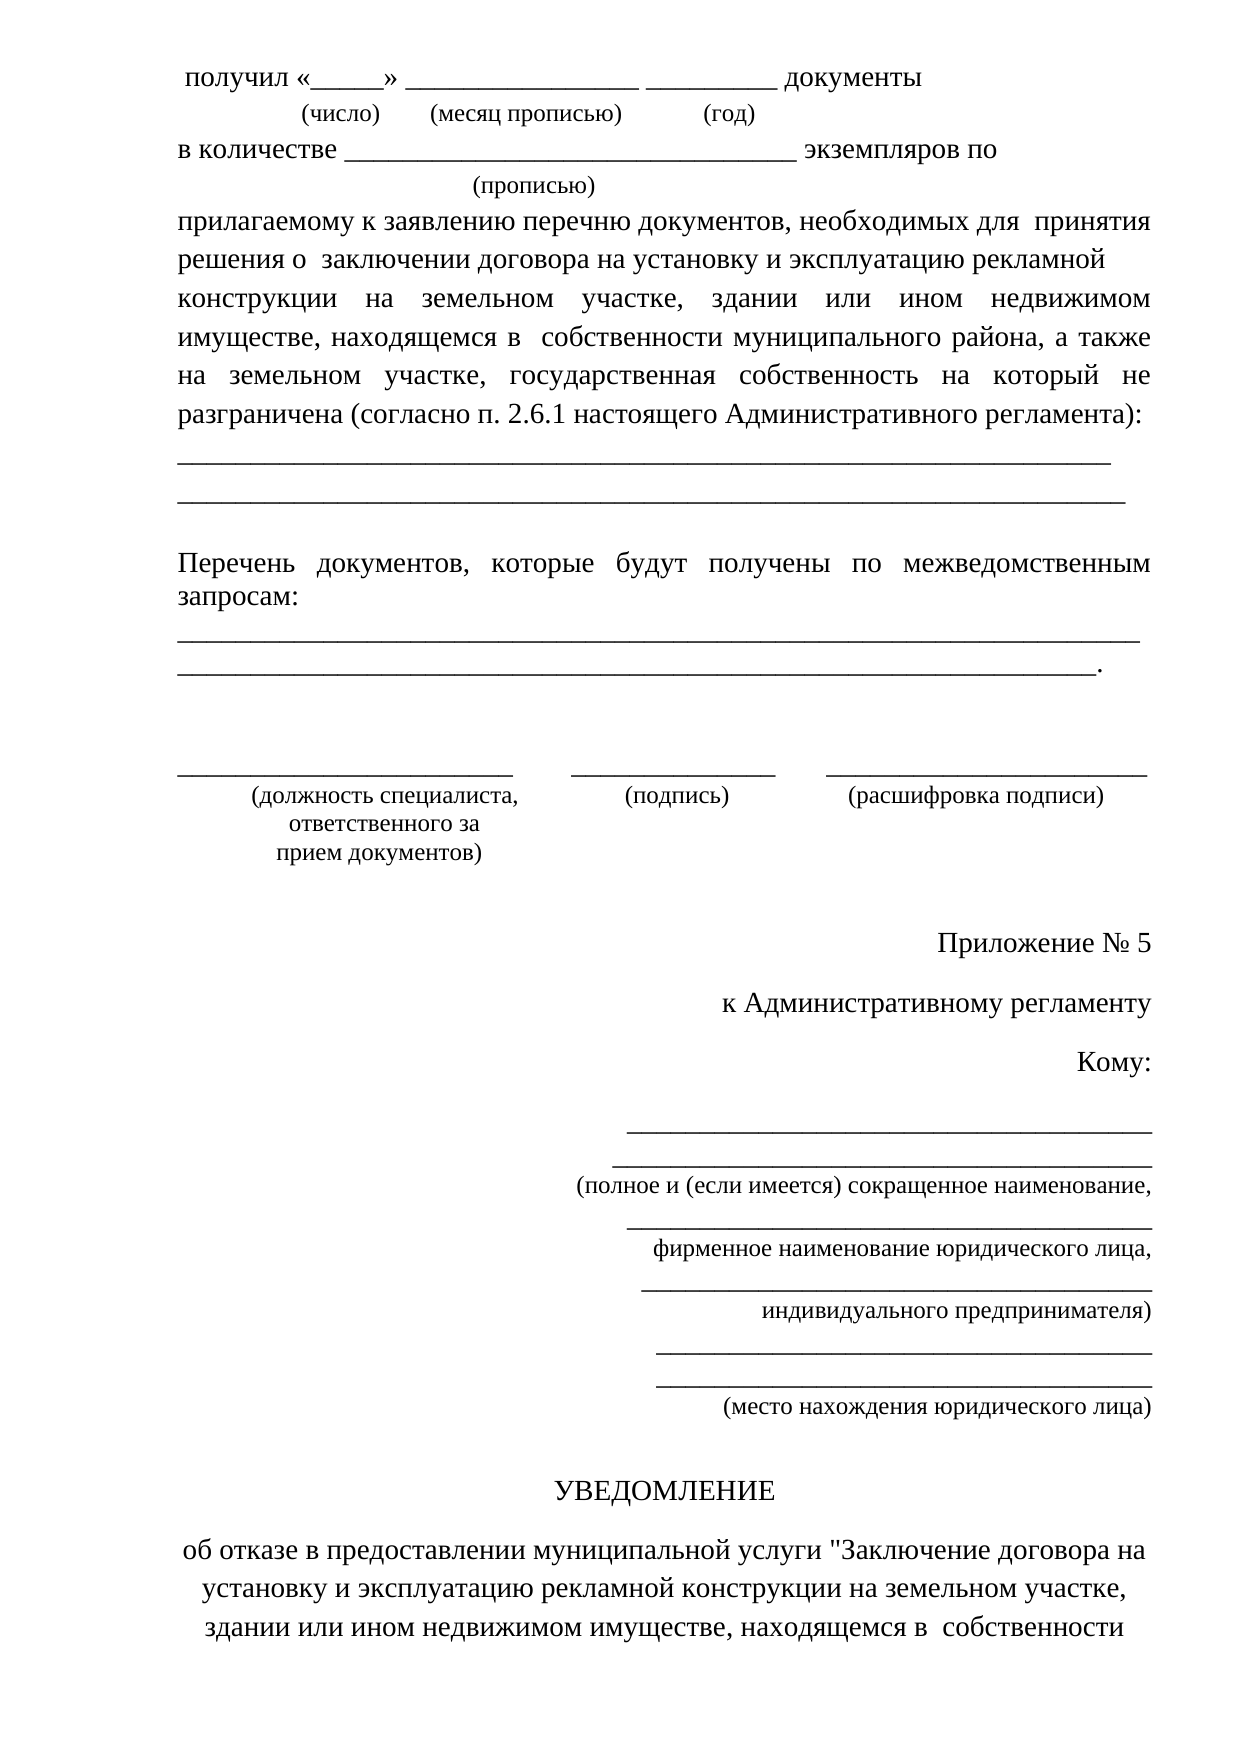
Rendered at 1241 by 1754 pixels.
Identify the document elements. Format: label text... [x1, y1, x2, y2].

text __________________________________ [177, 1357, 1152, 1391]
text _____________________________________ [177, 1137, 1152, 1171]
text УВЕДОМЛЕНИЕ [177, 1473, 1152, 1506]
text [177, 1532, 1152, 1643]
text (прописью) [398, 170, 1152, 199]
text _______________________ ______________ ______________________ [177, 746, 1152, 780]
text конструкции на земельном участке, здании или ином недвижимом имуществе, находящемся в собственности муниципального района, а также на земельном участке, государственная собственность на который не разграничена (согласно п. 2.6.1 настоящего Административного регламента): [177, 280, 1152, 429]
text (место нахождения юридического лица) [177, 1391, 1152, 1420]
text прием документов) [177, 837, 1152, 866]
text _________________________________________________________________ [177, 473, 1152, 506]
text Приложение № 5 [177, 925, 1152, 959]
text _______________________________________________________________. [177, 646, 1152, 679]
text Кому: [177, 1044, 1152, 1078]
text ____________________________________ [177, 1199, 1152, 1233]
text (полное и (если имеется) сокращенное наименование, [177, 1171, 1152, 1199]
text Перечень документов, которые будут получены по межведомственным запросам: __________________________________________________________________ [177, 545, 1152, 646]
text ___________________________________ [177, 1262, 1152, 1295]
text ответственного за [177, 808, 1152, 837]
text получил «_____» ________________ _________ документы [177, 59, 1152, 93]
text (должность специалиста, (подпись) (расшифровка подписи) [177, 780, 1152, 808]
text фирменное наименование юридического лица, [177, 1233, 1152, 1262]
text ________________________________________________________________ [177, 434, 1152, 468]
text в количестве _______________________________ экземпляров по [177, 131, 1152, 165]
text (число) (месяц прописью) (год) [177, 98, 1152, 126]
text прилагаемому к заявлению перечню документов, необходимых для принятия решения о заключении договора на установку и эксплуатацию рекламной [177, 203, 1152, 275]
text индивидуального предпринимателя) [177, 1295, 1152, 1324]
text к Административному регламенту [177, 985, 1152, 1018]
text __________________________________ [177, 1324, 1152, 1357]
text ____________________________________ [177, 1103, 1152, 1137]
